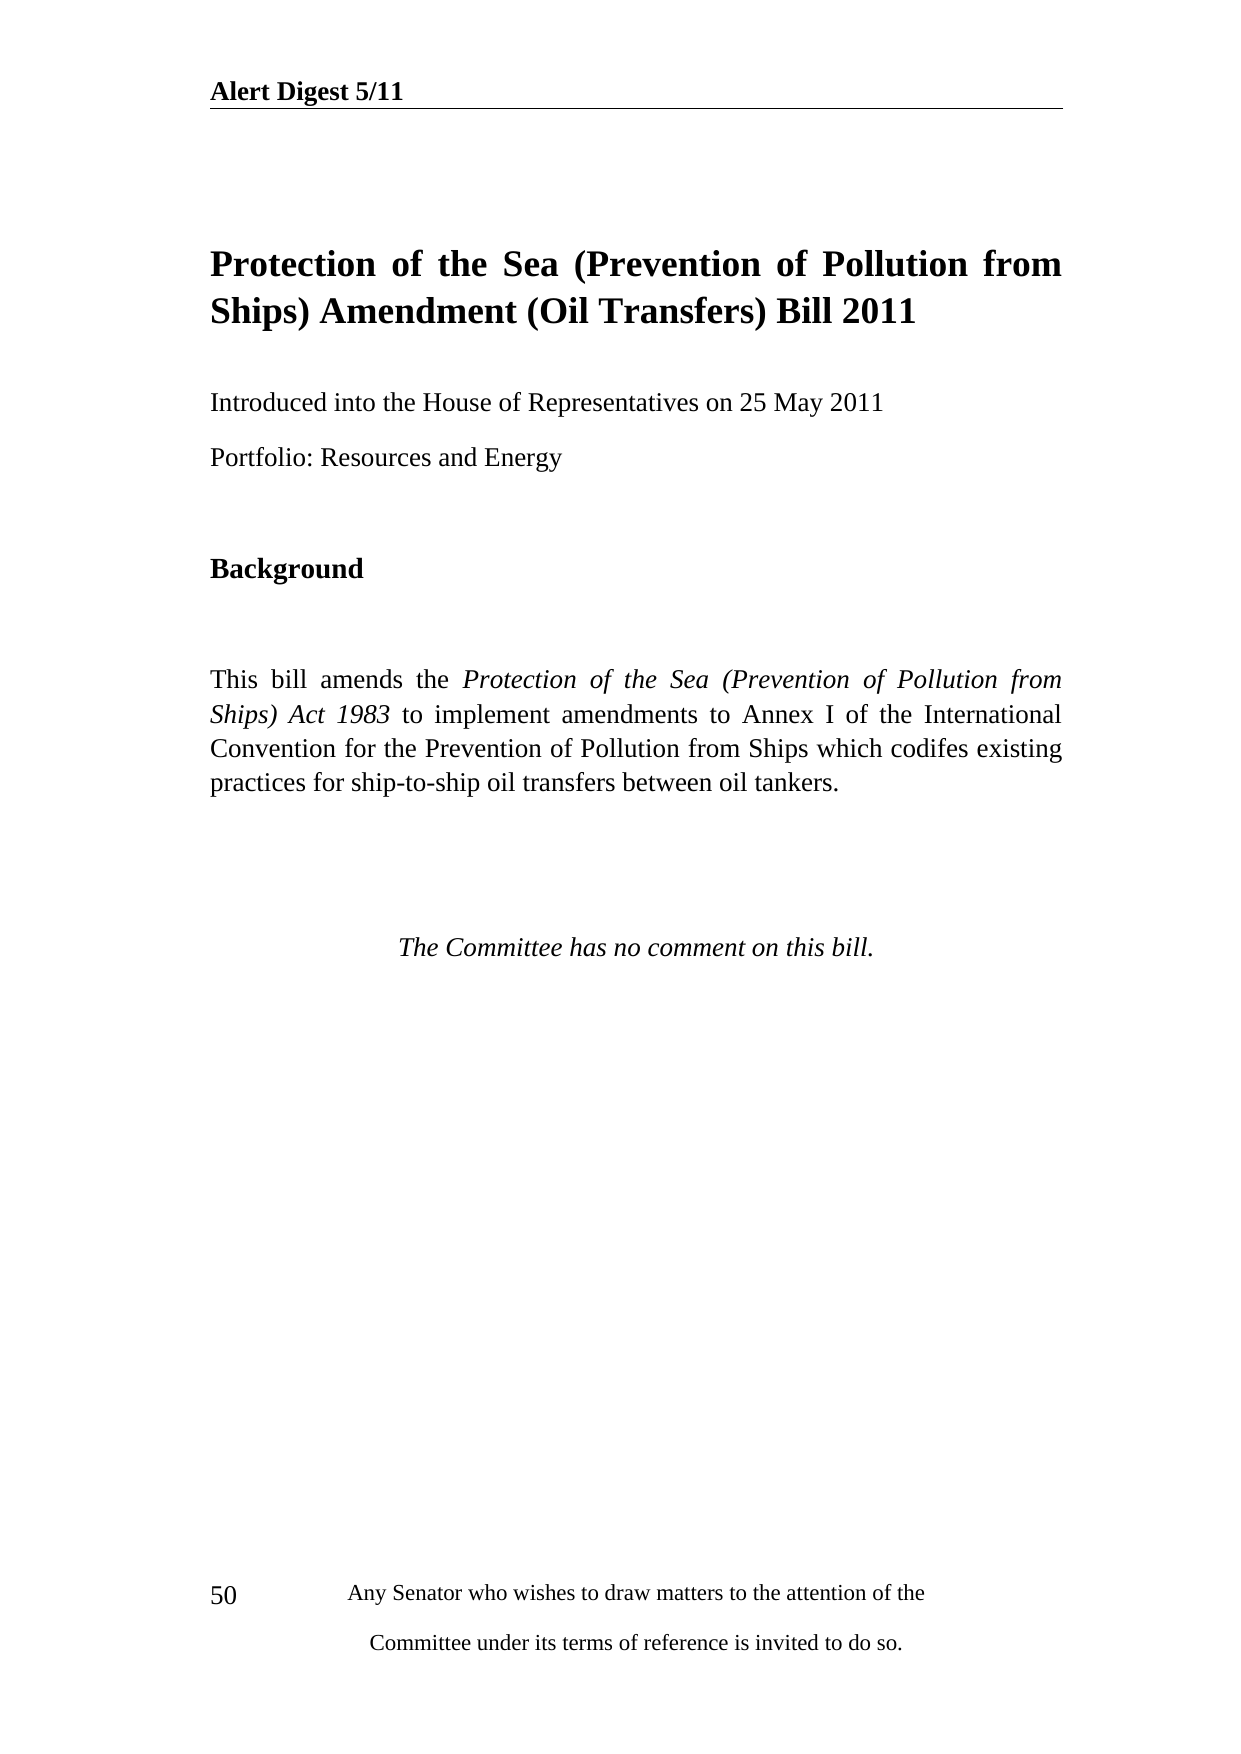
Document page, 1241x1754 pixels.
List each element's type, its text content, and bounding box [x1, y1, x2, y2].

text This bill amends the Protection of the Sea (Prevention of Pollution from Ships) Act 1983 to implement amendments to Annex I of the International Convention for the Prevention of Pollution from Ships which codifes existing practices for ship-to-ship oil transfers between oil tankers. [210, 664, 1063, 797]
text The Committee has no comment on this bill. [210, 931, 1063, 962]
text Protection of the Sea (Prevention of Pollution from Ships) Amendment (Oil Transfers) Bill 2011 [210, 241, 1063, 332]
text Background [210, 551, 1063, 584]
text Introduced into the House of Representatives on 25 May 2011 [210, 386, 1063, 417]
text Portfolio: Resources and Energy [210, 441, 1063, 472]
